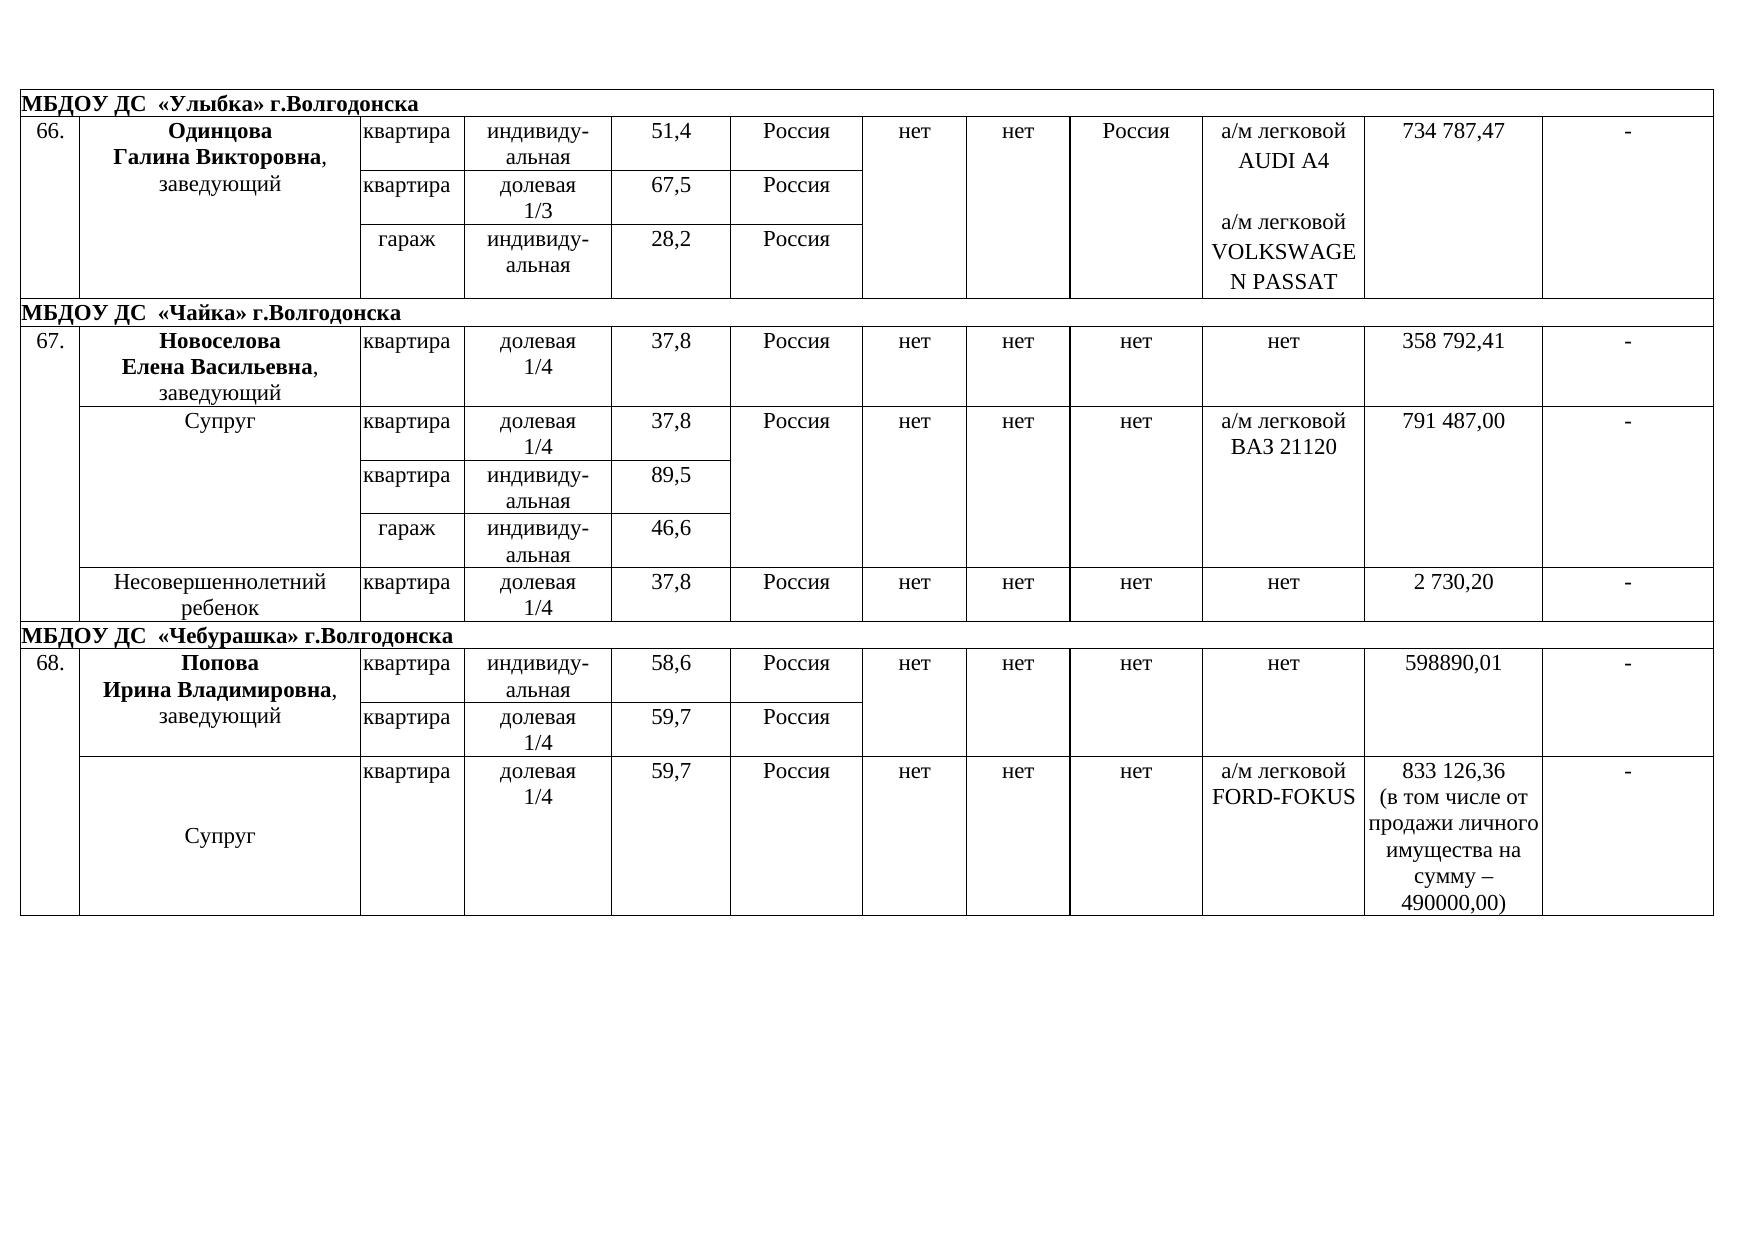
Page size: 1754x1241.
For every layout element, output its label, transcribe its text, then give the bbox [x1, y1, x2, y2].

table_cell а/м легковой FORD-FOKUS [1203, 757, 1364, 915]
table_cell квартира [361, 757, 464, 915]
table_cell 598890,01 [1365, 649, 1542, 756]
table_cell 46,6 [612, 514, 730, 567]
table_cell Несовершеннолетний ребенок [80, 568, 360, 621]
table_cell 59,7 [612, 703, 730, 756]
table_cell Россия [1071, 117, 1202, 298]
table_cell Россия [731, 327, 862, 406]
table_cell долевая 1/4 [465, 703, 611, 756]
table_cell нет [967, 568, 1069, 621]
table_cell индивиду-альная [465, 117, 611, 170]
table_cell 67,5 [612, 171, 730, 223]
table_cell МБДОУ ДС «Чайка» г.Волгодонска [21, 299, 1713, 326]
table_cell нет [967, 117, 1069, 298]
table_cell - [1543, 757, 1713, 915]
table_cell Супруг [80, 757, 360, 915]
table_cell Новоселова Елена Васильевна, заведующий [80, 327, 360, 406]
table_cell квартира [361, 171, 464, 223]
table_cell - [1543, 649, 1713, 756]
table_cell МБДОУ ДС «Улыбка» г.Волгодонска [21, 90, 1713, 116]
table_cell 37,8 [612, 327, 730, 406]
table_cell 37,8 [612, 568, 730, 621]
table_cell 734 787,47 [1365, 117, 1542, 298]
table_cell 58,6 [612, 649, 730, 702]
table_cell гараж [361, 225, 464, 298]
table_cell а/м легковой ВАЗ 21120 [1203, 407, 1364, 567]
table_cell нет [967, 327, 1069, 406]
table_cell Попова Ирина Владимировна, заведующий [80, 649, 360, 756]
table_cell нет [1203, 327, 1364, 406]
table_cell 833 126,36 (в том числе от продажи личного имущества на сумму – 490000,00) [1365, 757, 1542, 915]
table_cell квартира [361, 117, 464, 170]
table_cell индивиду-альная [465, 649, 611, 702]
table_cell долевая 1/4 [465, 407, 611, 459]
table_cell Россия [731, 171, 862, 223]
table_cell Одинцова Галина Викторовна, заведующий [80, 117, 360, 298]
table_cell квартира [361, 407, 464, 459]
table_cell 59,7 [612, 757, 730, 915]
table_cell нет [1071, 568, 1202, 621]
table_cell 2 730,20 [1365, 568, 1542, 621]
table_cell нет [1071, 327, 1202, 406]
table_cell нет [1071, 407, 1202, 567]
table_cell Россия [731, 649, 862, 702]
table_cell нет [967, 407, 1069, 567]
table_cell нет [967, 757, 1069, 915]
table_cell Россия [731, 757, 862, 915]
table_cell долевая 1/4 [465, 757, 611, 915]
table_cell нет [1203, 568, 1364, 621]
table_cell 66. [21, 117, 79, 298]
table_cell квартира [361, 327, 464, 406]
table_cell 37,8 [612, 407, 730, 459]
table_cell квартира [361, 568, 464, 621]
table_cell Россия [731, 568, 862, 621]
table_cell 67. [21, 327, 79, 621]
table_cell нет [1071, 757, 1202, 915]
table_cell нет [863, 407, 966, 567]
table_cell квартира [361, 703, 464, 756]
table_cell нет [863, 117, 966, 298]
table_cell квартира [361, 649, 464, 702]
table_cell МБДОУ ДС «Чебурашка» г.Волгодонска [21, 622, 1713, 648]
table_cell нет [863, 568, 966, 621]
table_cell а/м легковой AUDI A4 а/м легковой VOLKSWAGEN PASSAT [1203, 117, 1364, 298]
table_cell Супруг [80, 407, 360, 567]
table_cell 51,4 [612, 117, 730, 170]
table_cell нет [1071, 649, 1202, 756]
table_cell 68. [21, 649, 79, 915]
table_cell 358 792,41 [1365, 327, 1542, 406]
table_cell долевая 1/4 [465, 327, 611, 406]
table_cell - [1543, 327, 1713, 406]
table_cell нет [863, 757, 966, 915]
table_cell Россия [731, 117, 862, 170]
table_cell индивиду-альная [465, 514, 611, 567]
table_cell 28,2 [612, 225, 730, 298]
table_cell 791 487,00 [1365, 407, 1542, 567]
table_cell 89,5 [612, 461, 730, 513]
table_cell индивиду-альная [465, 225, 611, 298]
table_cell - [1543, 568, 1713, 621]
table_cell нет [863, 327, 966, 406]
table_cell нет [863, 649, 966, 756]
table_cell индивиду-альная [465, 461, 611, 513]
table_cell Россия [731, 703, 862, 756]
table_cell нет [1203, 649, 1364, 756]
table_cell Россия [731, 225, 862, 298]
table_cell - [1543, 407, 1713, 567]
table_cell долевая 1/4 [465, 568, 611, 621]
table_cell долевая 1/3 [465, 171, 611, 223]
table_cell - [1543, 117, 1713, 298]
table_cell Россия [731, 407, 862, 567]
table_cell нет [967, 649, 1069, 756]
table_cell квартира [361, 461, 464, 513]
table_cell гараж [361, 514, 464, 567]
